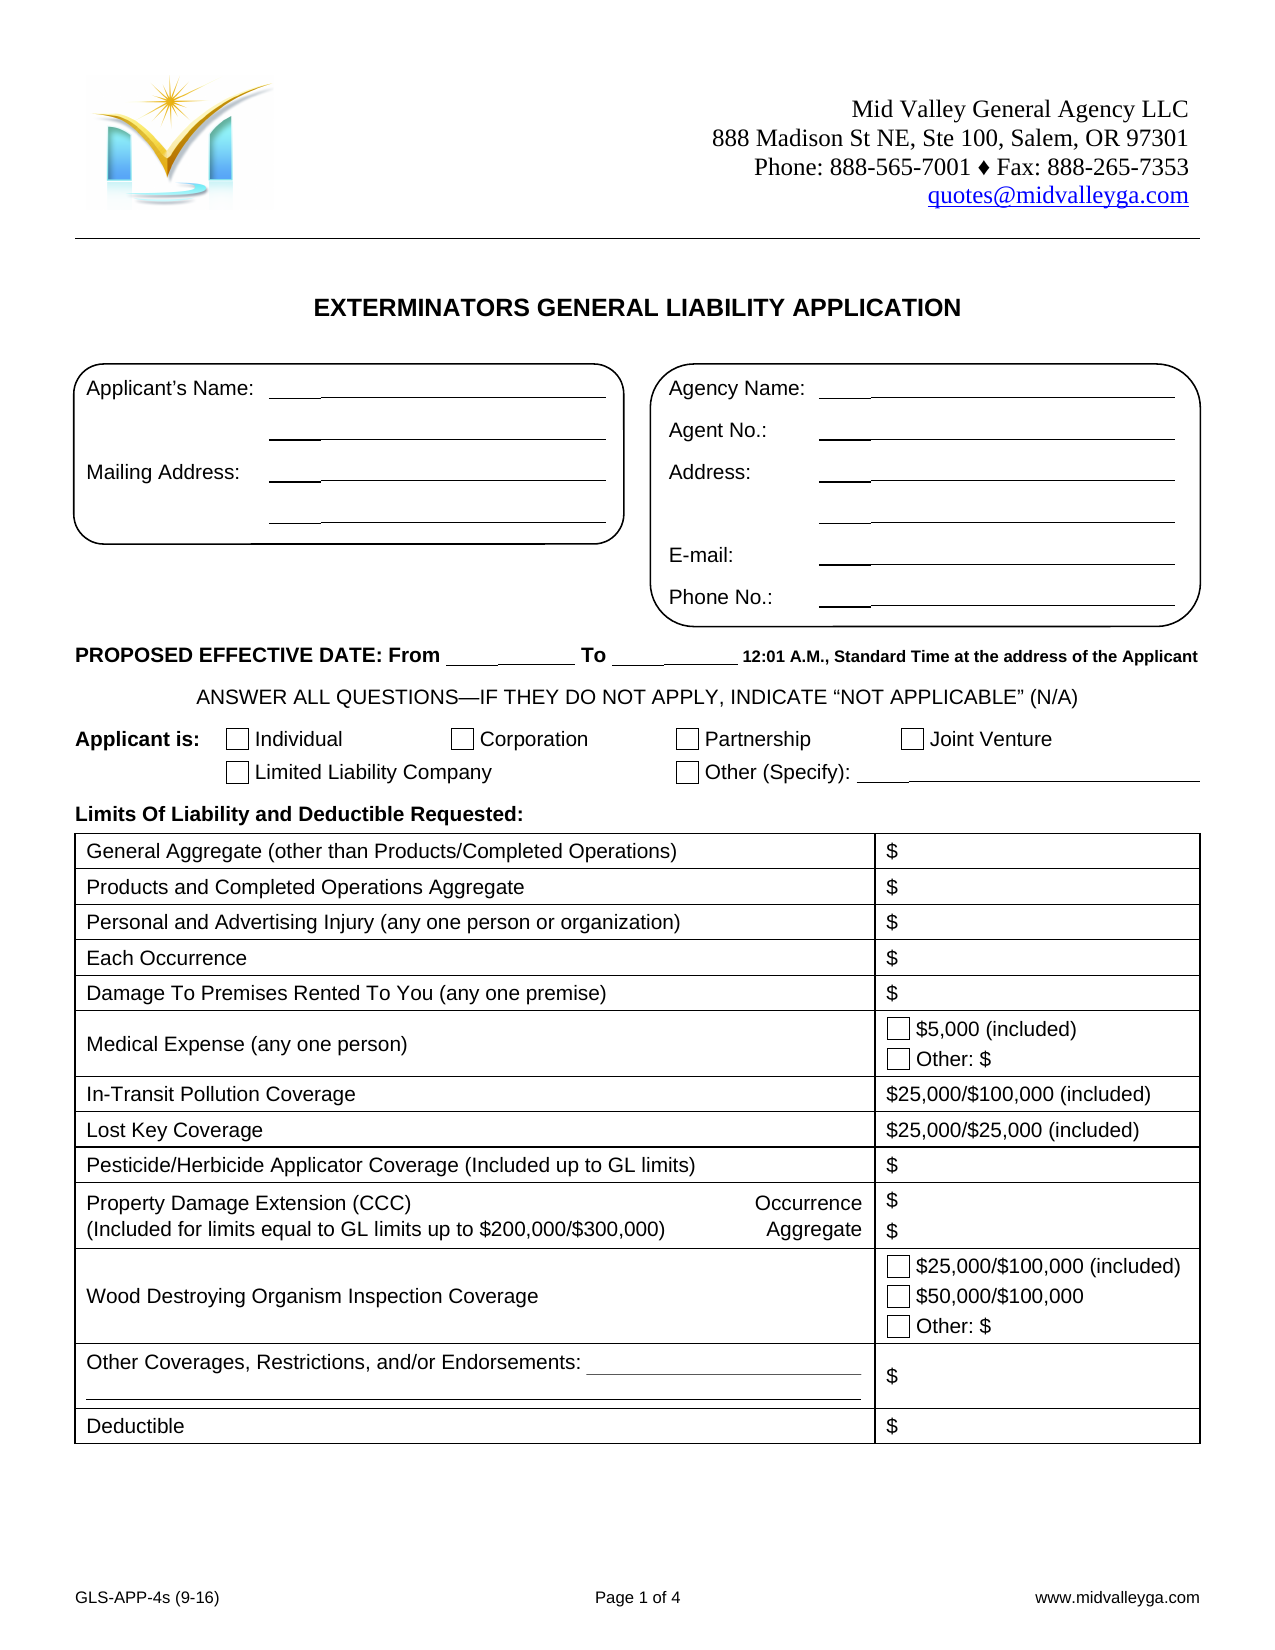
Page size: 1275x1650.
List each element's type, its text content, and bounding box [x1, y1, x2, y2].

table_header Agency Name: Agent No.: Address: E-mail: Phone No.: [638, 362, 1200, 627]
table_cell $25,000/$100,000 (included) [876, 1077, 1199, 1111]
table_cell $ [876, 1409, 1199, 1443]
table_cell Property Damage Extension (CCC) Occurrence (Included for limits equal to GL limits up to $200,000/$300,000) Aggregate [76, 1183, 874, 1247]
text Limited Liability Company Other (Specify): [225, 758, 1200, 785]
table_header Applicant’s Name: Mailing Address: [75, 362, 637, 627]
table_cell $ [876, 940, 1199, 974]
table_cell $ $ [876, 1183, 1199, 1247]
table_cell Medical Expense (any one person) [76, 1011, 874, 1076]
table_cell $ [876, 976, 1199, 1010]
table_header $ [876, 834, 1199, 868]
table_cell Other Coverages, Restrictions, and/or Endorsements: [76, 1344, 874, 1408]
table_cell Personal and Advertising Injury (any one person or organization) [76, 905, 874, 939]
table_cell In-Transit Pollution Coverage [76, 1077, 874, 1111]
table_cell $ [876, 869, 1199, 904]
table_cell Each Occurrence [76, 940, 874, 974]
text Limits Of Liability and Deductible Requested: [75, 799, 1200, 827]
picture [86, 75, 274, 210]
text ANSWER ALL QUESTIONS—IF THEY DO NOT APPLY, INDICATE “NOT APPLICABLE” (N/A) [75, 683, 1200, 710]
table_cell $ [876, 1148, 1199, 1182]
text PROPOSED EFFECTIVE DATE: From To 12:01 A.M., Standard Time at the address of the Applicant [75, 641, 1200, 668]
table_header General Aggregate (other than Products/Completed Operations) [76, 834, 874, 868]
table_cell Lost Key Coverage [76, 1112, 874, 1146]
table_cell $5,000 (included) Other: $ [876, 1011, 1199, 1076]
table_cell Deductible [76, 1409, 874, 1443]
table_cell $25,000/$25,000 (included) [876, 1112, 1199, 1146]
table_cell Products and Completed Operations Aggregate [76, 869, 874, 904]
table_cell $ [876, 1344, 1199, 1408]
text EXTERMINATORS GENERAL LIABILITY APPLICATION [75, 295, 1200, 322]
table_cell $ [876, 905, 1199, 939]
table_cell Wood Destroying Organism Inspection Coverage [76, 1249, 874, 1343]
table_cell $25,000/$100,000 (included) $50,000/$100,000 Other: $ [876, 1249, 1199, 1343]
table_cell Damage To Premises Rented To You (any one premise) [76, 976, 874, 1010]
text Applicant is: Individual Corporation Partnership Joint Venture [75, 724, 1200, 752]
table_cell Pesticide/Herbicide Applicator Coverage (Included up to GL limits) [76, 1148, 874, 1182]
